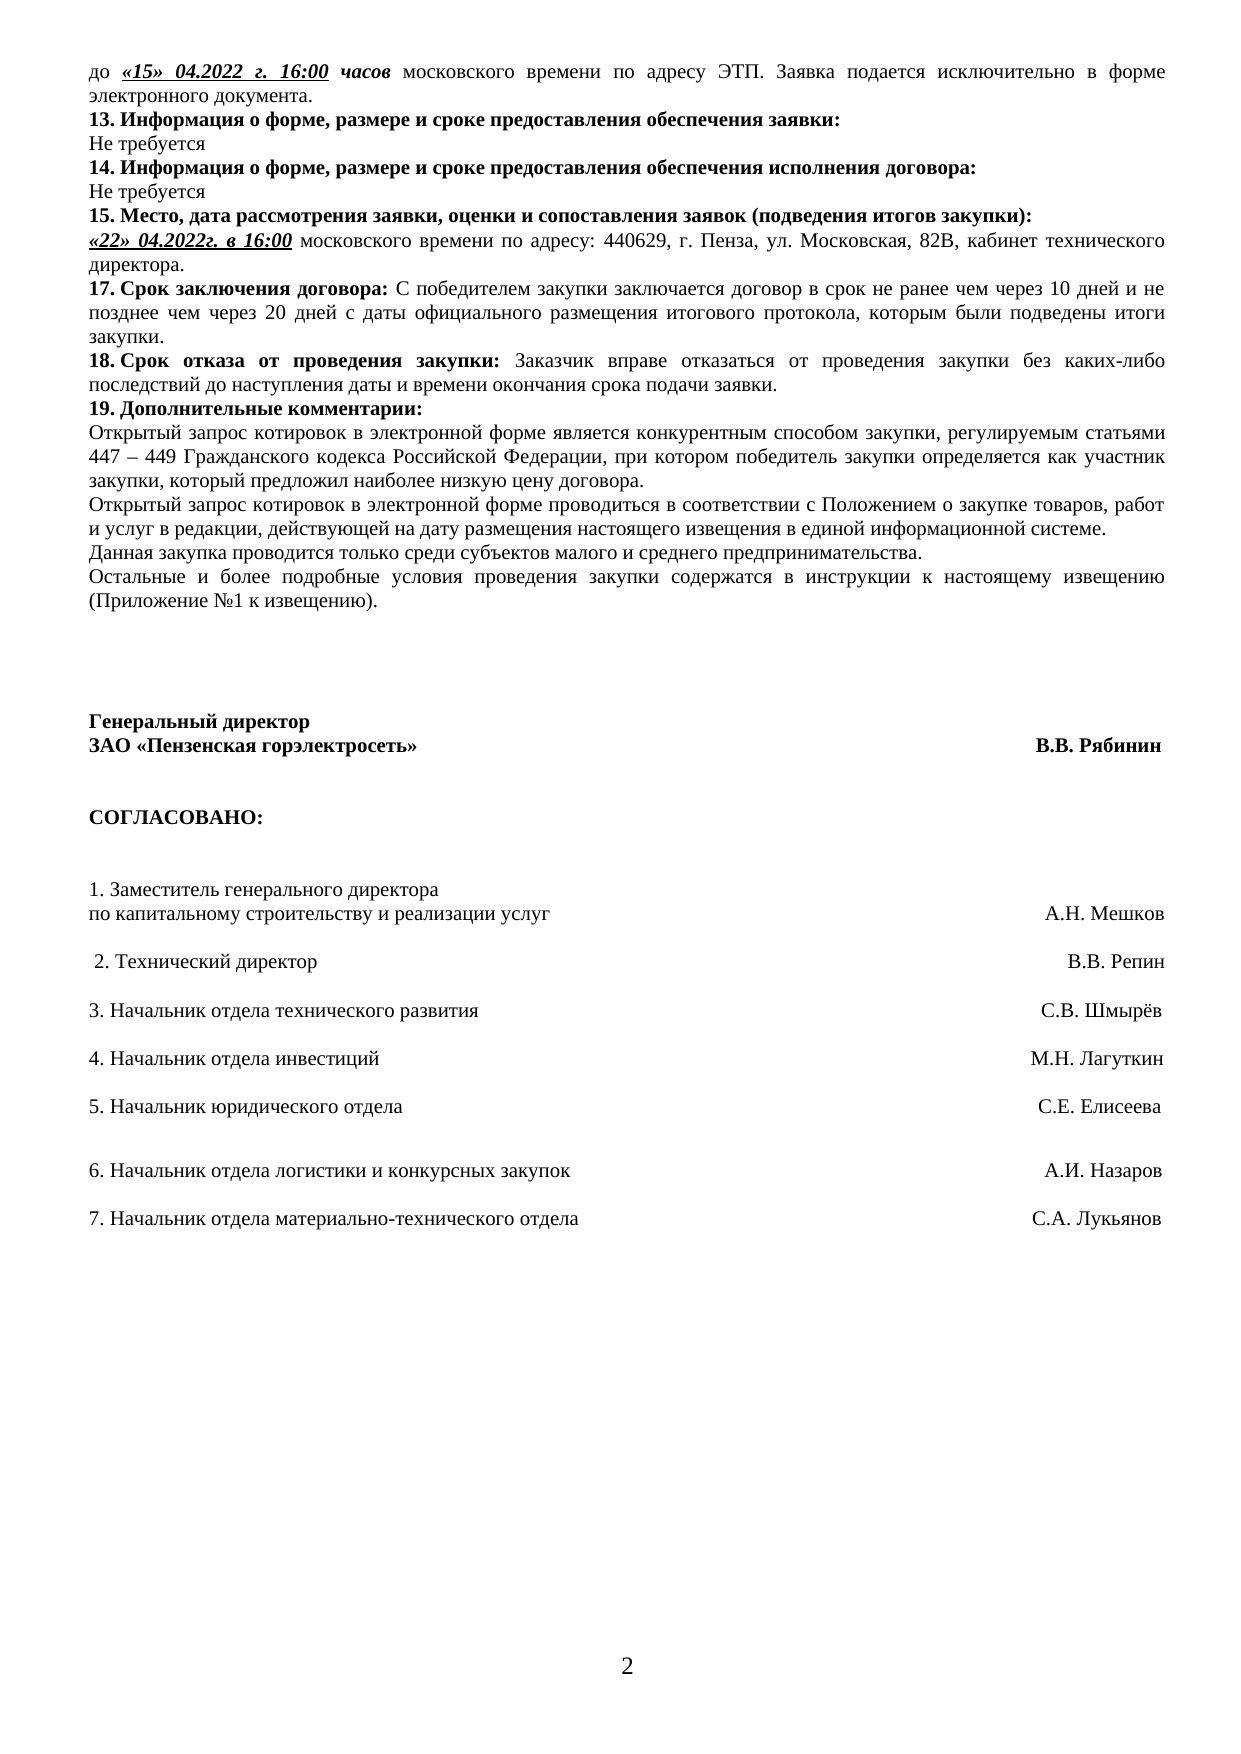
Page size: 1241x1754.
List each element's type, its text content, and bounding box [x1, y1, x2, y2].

text 13. Информация о форме, размере и сроке предоставления обеспечения заявки: [89, 107, 1166, 131]
text 17. Срок заключения договора: С победителем закупки заключается договор в срок не ранее чем через 10 дней и не позднее чем через 20 дней с даты официального размещения итогового протокола, которым были подведены итоги закупки. [89, 276, 1166, 348]
text 1. Заместитель генерального директора [89, 877, 1166, 901]
text по капитальному строительству и реализации услуг А.Н. Мешков [89, 901, 1166, 925]
text 3. Начальник отдела технического развития С.В. Шмырёв [89, 997, 1166, 1022]
text Открытый запрос котировок в электронной форме проводиться в соответствии с Положением о закупке товаров, работ и услуг в редакции, действующей на дату размещения настоящего извещения в единой информационной системе. [89, 492, 1166, 540]
text Открытый запрос котировок в электронной форме является конкурентным способом закупки, регулируемым статьями 447 – 449 Гражданского кодекса Российской Федерации, при котором победитель закупки определяется как участник закупки, который предложил наиболее низкую цену договора. [89, 420, 1166, 492]
text 2. Технический директор В.В. Репин [89, 949, 1166, 973]
text Не требуется [89, 179, 1166, 203]
subtitle 6. Начальник отдела логистики и конкурсных закупок А.И. Назаров [89, 1157, 1166, 1182]
text 4. Начальник отдела инвестиций М.Н. Лагуткин [89, 1046, 1166, 1070]
text 7. Начальник отдела материально-технического отдела С.А. Лукьянов [89, 1206, 1166, 1230]
text Не требуется [89, 131, 1166, 155]
text ЗАО «Пензенская горэлектросеть» В.В. Рябинин [89, 733, 1166, 757]
text 14. Информация о форме, размере и сроке предоставления обеспечения исполнения договора: [89, 155, 1166, 179]
text 19. Дополнительные комментарии: [89, 396, 1166, 420]
text СОГЛАСОВАНО: [89, 805, 1166, 829]
text Остальные и более подробные условия проведения закупки содержатся в инструкции к настоящему извещению (Приложение №1 к извещению). [89, 564, 1166, 612]
text «22» 04.2022г. в 16:00 московского времени по адресу: 440629, г. Пенза, ул. Московская, 82В, кабинет технического директора. [89, 227, 1166, 276]
text Данная закупка проводится только среди субъектов малого и среднего предпринимательства. [89, 540, 1166, 564]
text 5. Начальник юридического отдела С.Е. Елисеева [89, 1094, 1166, 1118]
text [89, 59, 1166, 107]
text Генеральный директор [89, 709, 1166, 733]
text 15. Место, дата рассмотрения заявки, оценки и сопоставления заявок (подведения итогов закупки): [89, 203, 1166, 227]
text 18. Срок отказа от проведения закупки: Заказчик вправе отказаться от проведения закупки без каких-либо последствий до наступления даты и времени окончания срока подачи заявки. [89, 348, 1166, 396]
